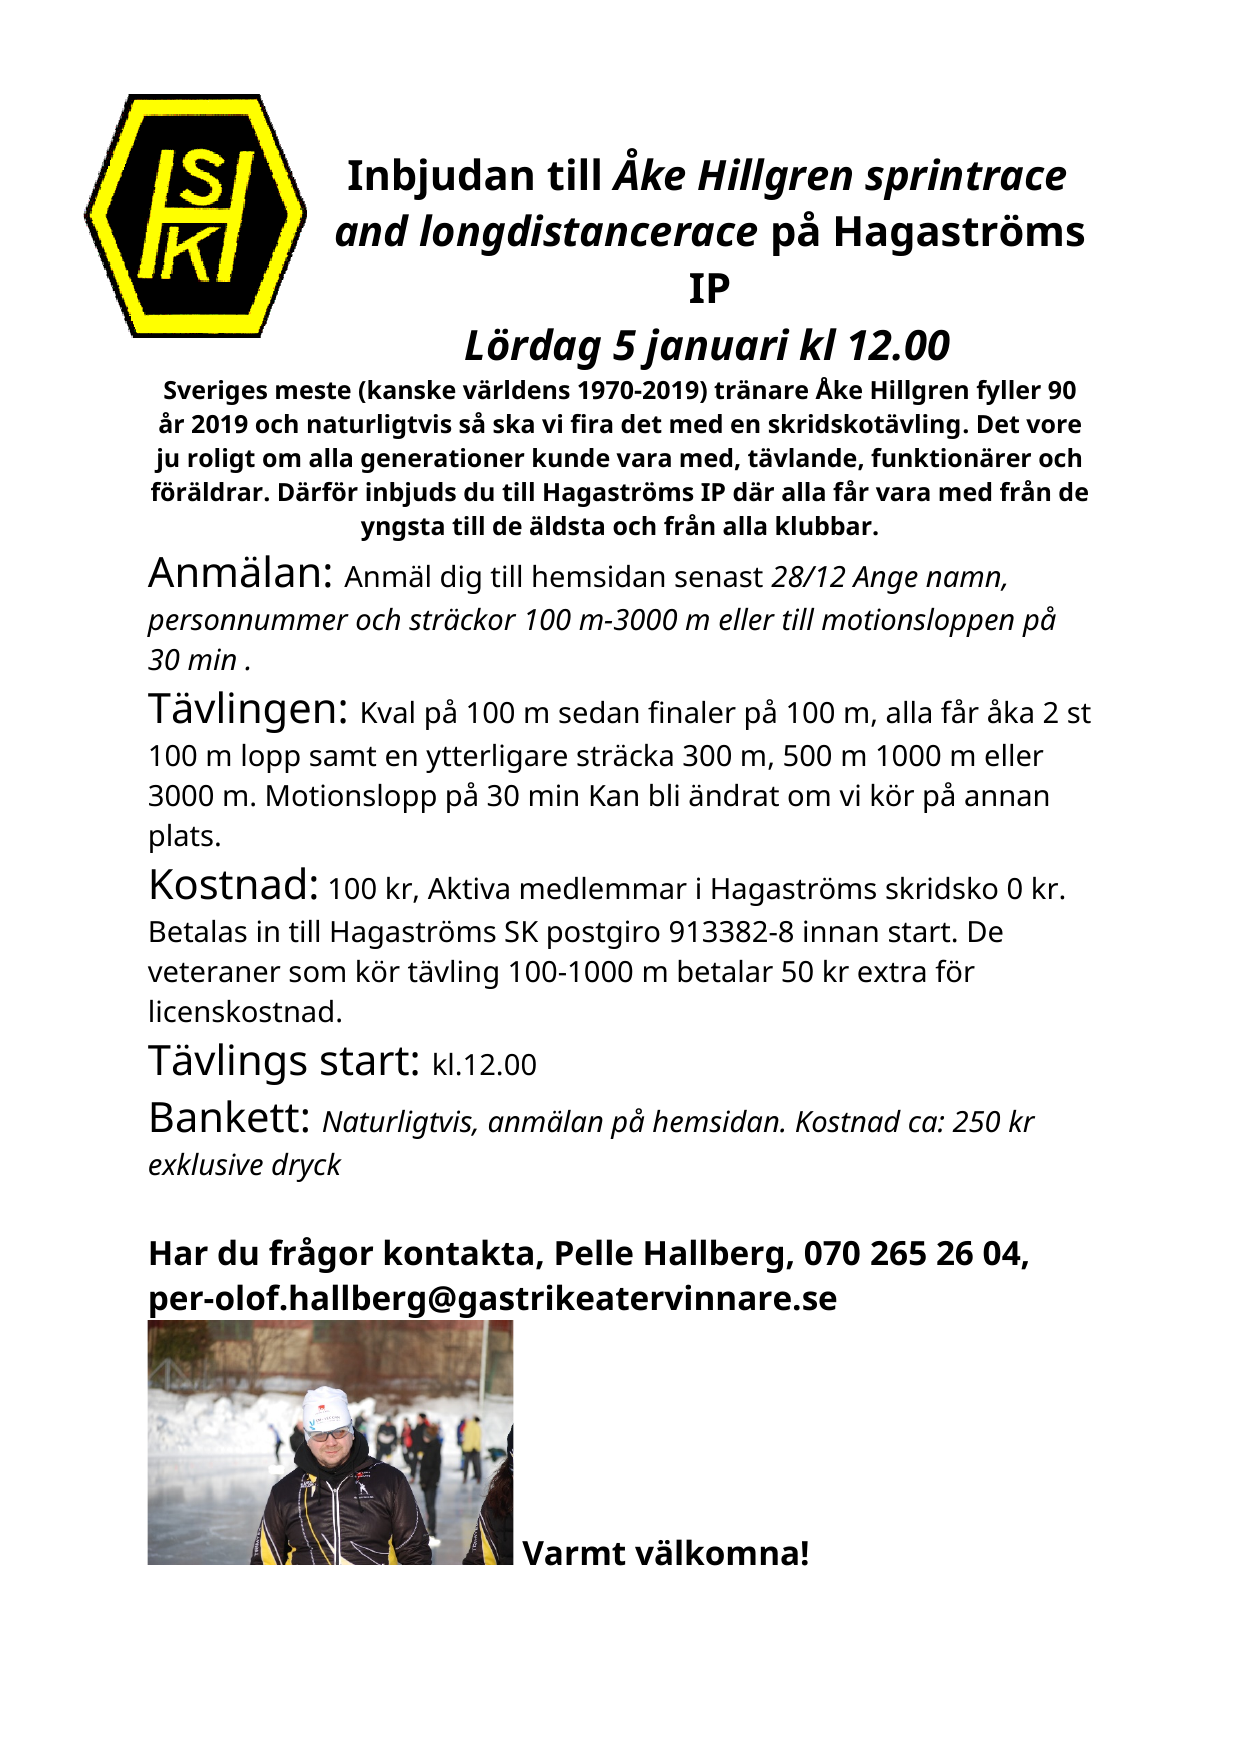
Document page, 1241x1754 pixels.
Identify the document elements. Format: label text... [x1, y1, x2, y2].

text Har du frågor kontakta, Pelle Hallberg, 070 265 26 04, per-olof.hallberg@gastrikeatervinnare.se [148, 1229, 1093, 1320]
text Lördag 5 januari kl 12.00 [148, 316, 1093, 372]
text Anmälan: Anmäl dig till hemsidan senast 28/12 Ange namn, personnummer och sträckor 100 m-3000 m eller till motionsloppen på 30 min . [148, 543, 1093, 679]
text Inbjudan till Åke Hillgren sprintrace and longdistancerace på Hagaströms IP [269, 145, 1093, 316]
picture [147, 1320, 514, 1565]
text Bankett: Naturligtvis, anmälan på hemsidan. Kostnad ca: 250 kr exklusive dryck [148, 1087, 1093, 1184]
text Sveriges meste (kanske världens 1970-2019) tränare Åke Hillgren fyller 90 år 2019 och naturligtvis så ska vi fira det med en skridskotävling. Det vore ju roligt om alla generationer kunde vara med, tävlande, funktionärer och föräldrar. Därför inbjuds du till Hagaströms IP där alla får vara med från de yngsta till de äldsta och från alla klubbar. [148, 372, 1093, 543]
text Kostnad: 100 kr, Aktiva medlemmar i Hagaströms skridsko 0 kr. Betalas in till Hagaströms SK postgiro 913382-8 innan start. De veteraner som kör tävling 100-1000 m betalar 50 kr extra för licenskostnad. [148, 855, 1093, 1031]
text Tävlings start: kl.12.00 [148, 1031, 1093, 1087]
text Tävlingen: Kval på 100 m sedan finaler på 100 m, alla får åka 2 st 100 m lopp samt en ytterligare sträcka 300 m, 500 m 1000 m eller 3000 m. Motionslopp på 30 min Kan bli ändrat om vi kör på annan plats. [148, 679, 1093, 855]
